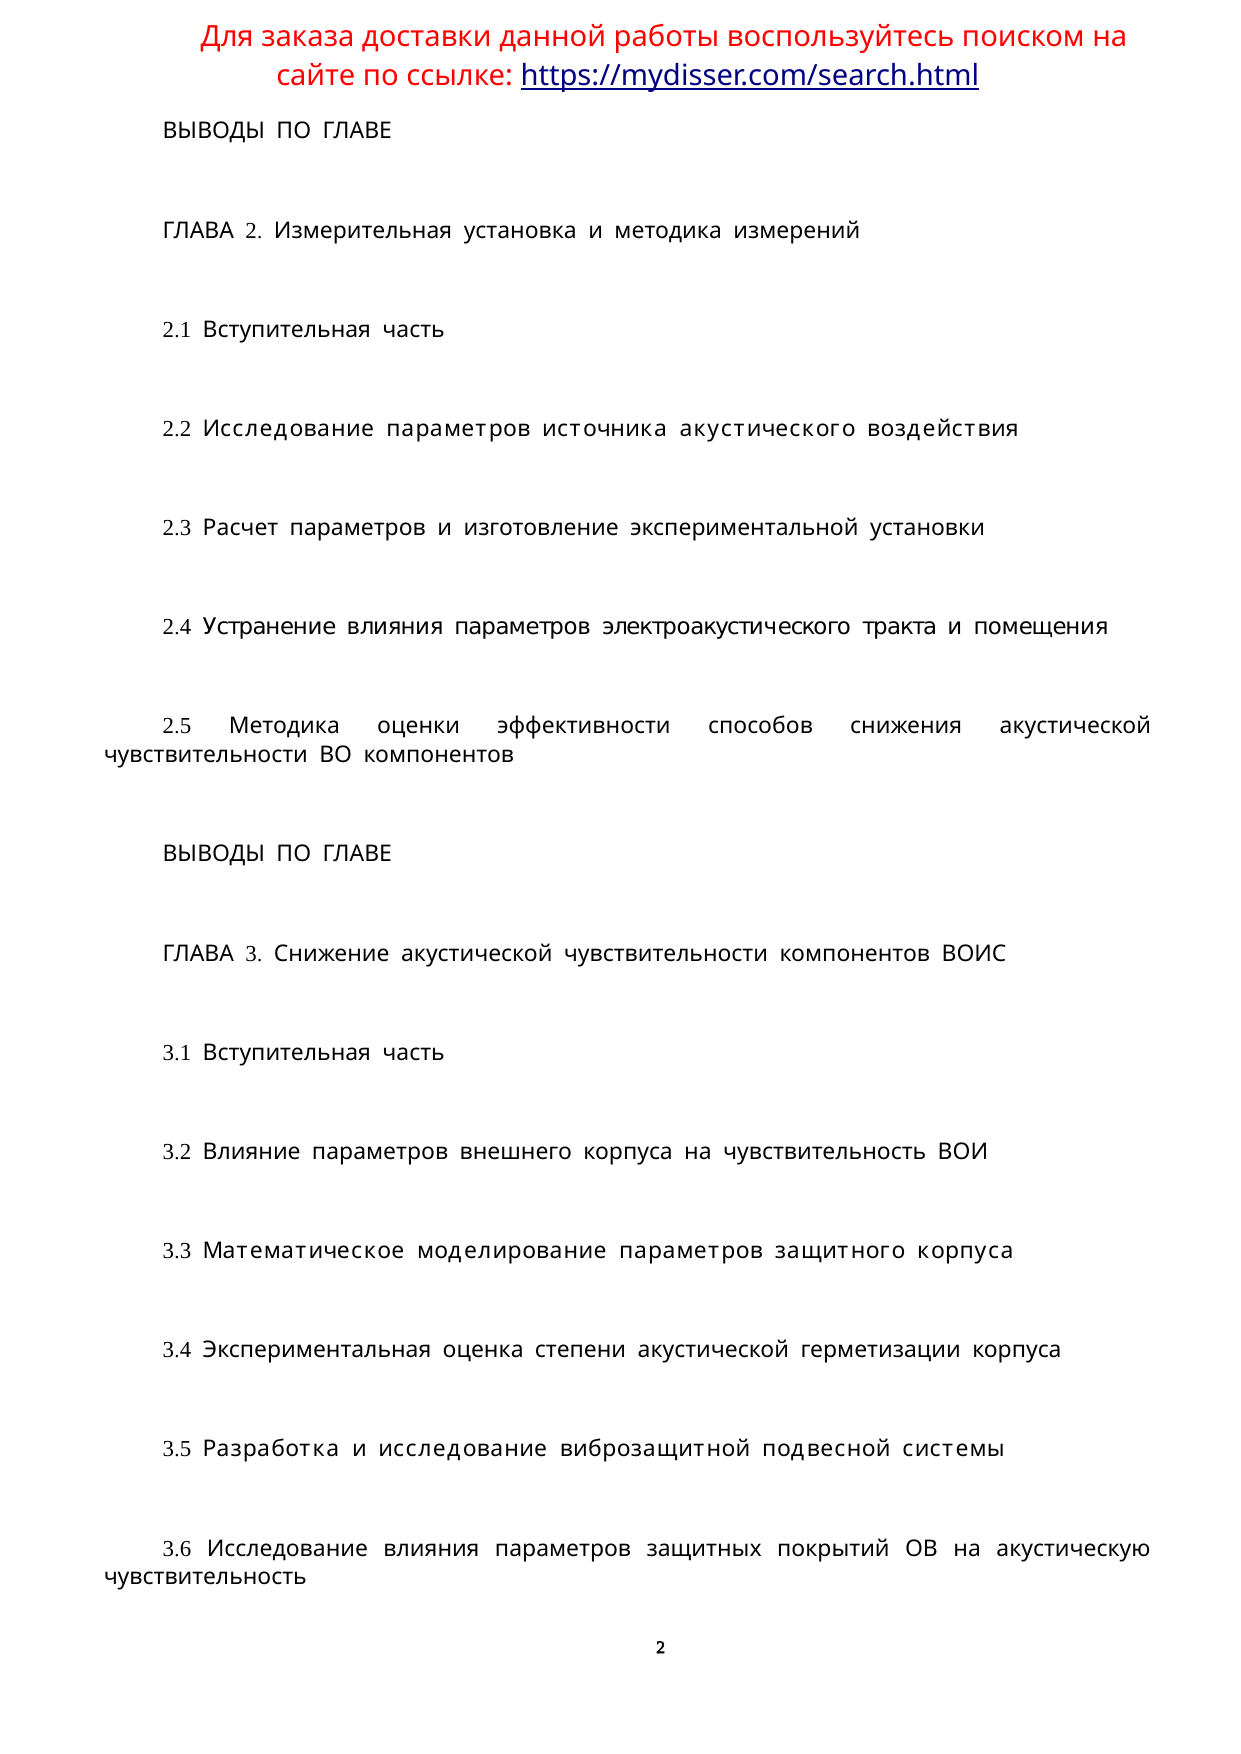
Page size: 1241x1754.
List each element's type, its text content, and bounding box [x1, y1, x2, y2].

text ГЛАВА 2. Измерительная установка и методика измерений [103, 214, 1152, 243]
text ВЫВОДЫ ПО ГЛАВЕ [103, 115, 1152, 144]
text 2.1 Вступительная часть [103, 313, 1152, 342]
text 3.2 Влияние параметров внешнего корпуса на чувствительность ВОИ [103, 1135, 1152, 1164]
text 3.6 Исследование влияния параметров защитных покрытий ОВ на акустическую чувствительность [103, 1532, 1152, 1589]
text 3.3 Математическое моделирование параметров защитного корпуса [103, 1234, 1152, 1263]
text 2.2 Исследование параметров источника акустического воздействия [103, 412, 1152, 441]
text 2.4 Устранение влияния параметров электроакустического тракта и помещения [103, 611, 1152, 639]
text 3.4 Экспериментальная оценка степени акустической герметизации корпуса [103, 1334, 1152, 1362]
text 3.5 Разработка и исследование виброзащитной подвесной системы [103, 1433, 1152, 1462]
text ГЛАВА 3. Снижение акустической чувствительности компонентов ВОИС [103, 937, 1152, 966]
text 3.1 Вступительная часть [103, 1036, 1152, 1065]
text ВЫВОДЫ ПО ГЛАВЕ [103, 838, 1152, 867]
text 2.3 Расчет параметров и изготовление экспериментальной установки [103, 512, 1152, 540]
text 2.5 Методика оценки эффективности способов снижения акустической чувствительности ВО компонентов [103, 710, 1152, 767]
